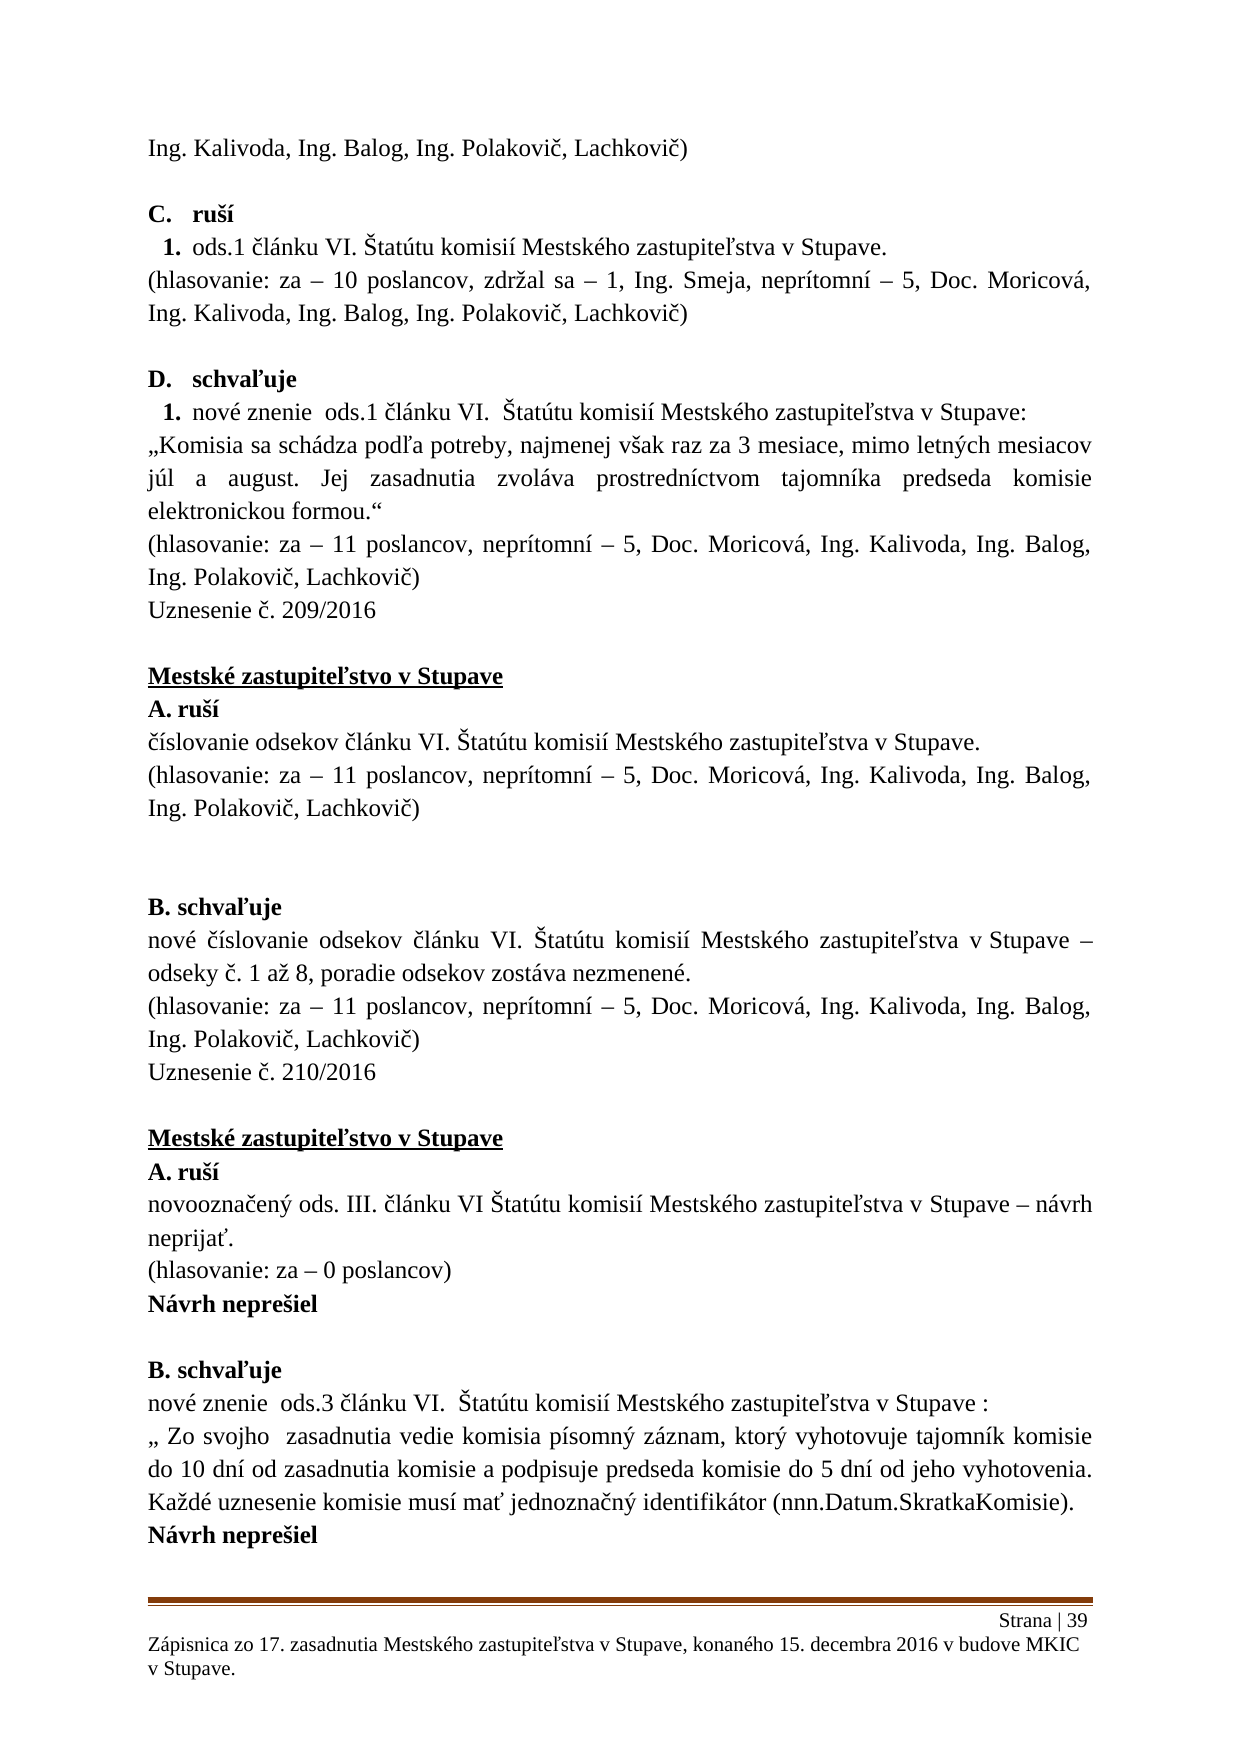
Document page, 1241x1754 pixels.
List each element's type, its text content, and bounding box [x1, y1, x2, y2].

text nové znenie ods.3 článku VI. Štatútu komisií Mestského zastupiteľstva v Stupave : [148, 1388, 1093, 1416]
text Uznesenie č. 210/2016 [148, 1057, 1093, 1086]
text Uznesenie č. 209/2016 [148, 595, 1093, 624]
list schvaľuje [148, 892, 1093, 921]
text novooznačený ods. III. článku VI Štatútu komisií Mestského zastupiteľstva v Stupave – návrh neprijať. [148, 1189, 1093, 1251]
text Návrh neprešiel [148, 1520, 1093, 1548]
text (hlasovanie: za – 11 poslancov, neprítomní – 5, Doc. Moricová, Ing. Kalivoda, Ing. Balog, Ing. Polakovič, Lachkovič) [148, 991, 1093, 1053]
text (hlasovanie: za – 11 poslancov, neprítomní – 5, Doc. Moricová, Ing. Kalivoda, Ing. Balog, Ing. Polakovič, Lachkovič) [148, 760, 1093, 822]
text (hlasovanie: za – 11 poslancov, neprítomní – 5, Doc. Moricová, Ing. Kalivoda, Ing. Balog, Ing. Polakovič, Lachkovič) [148, 529, 1093, 591]
text Mestské zastupiteľstvo v Stupave [148, 661, 1093, 690]
text „Komisia sa schádza podľa potreby, najmenej však raz za 3 mesiace, mimo letných mesiacov júl a august. Jej zasadnutia zvoláva prostredníctvom tajomníka predseda komisie elektronickou formou.“ [148, 430, 1093, 525]
text Návrh neprešiel [148, 1289, 1093, 1317]
text nové číslovanie odsekov článku VI. Štatútu komisií Mestského zastupiteľstva v Stupave – odseky č. 1 až 8, poradie odsekov zostáva nezmenené. [148, 925, 1093, 987]
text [148, 133, 1093, 162]
list nové znenie ods.1 článku VI. Štatútu komisií Mestského zastupiteľstva v Stupave: [162, 397, 1093, 426]
list ruší [148, 694, 1093, 723]
list schvaľuje [148, 364, 1093, 393]
text Mestské zastupiteľstvo v Stupave [148, 1123, 1093, 1152]
list schvaľuje [148, 1355, 1093, 1383]
text „ Zo svojho zasadnutia vedie komisia písomný záznam, ktorý vyhotovuje tajomník komisie do 10 dní od zasadnutia komisie a podpisuje predseda komisie do 5 dní od jeho vyhotovenia. Každé uznesenie komisie musí mať jednoznačný identifikátor (nnn.Datum.SkratkaKomisie). [148, 1421, 1093, 1516]
text (hlasovanie: za – 10 poslancov, zdržal sa – 1, Ing. Smeja, neprítomní – 5, Doc. Moricová, Ing. Kalivoda, Ing. Balog, Ing. Polakovič, Lachkovič) [148, 265, 1093, 327]
list ruší [148, 1157, 1093, 1185]
list ruší [148, 199, 1093, 228]
list ods.1 článku VI. Štatútu komisií Mestského zastupiteľstva v Stupave. [162, 232, 1093, 261]
text (hlasovanie: za – 0 poslancov) [148, 1256, 1093, 1284]
text číslovanie odsekov článku VI. Štatútu komisií Mestského zastupiteľstva v Stupave. [148, 727, 1093, 756]
